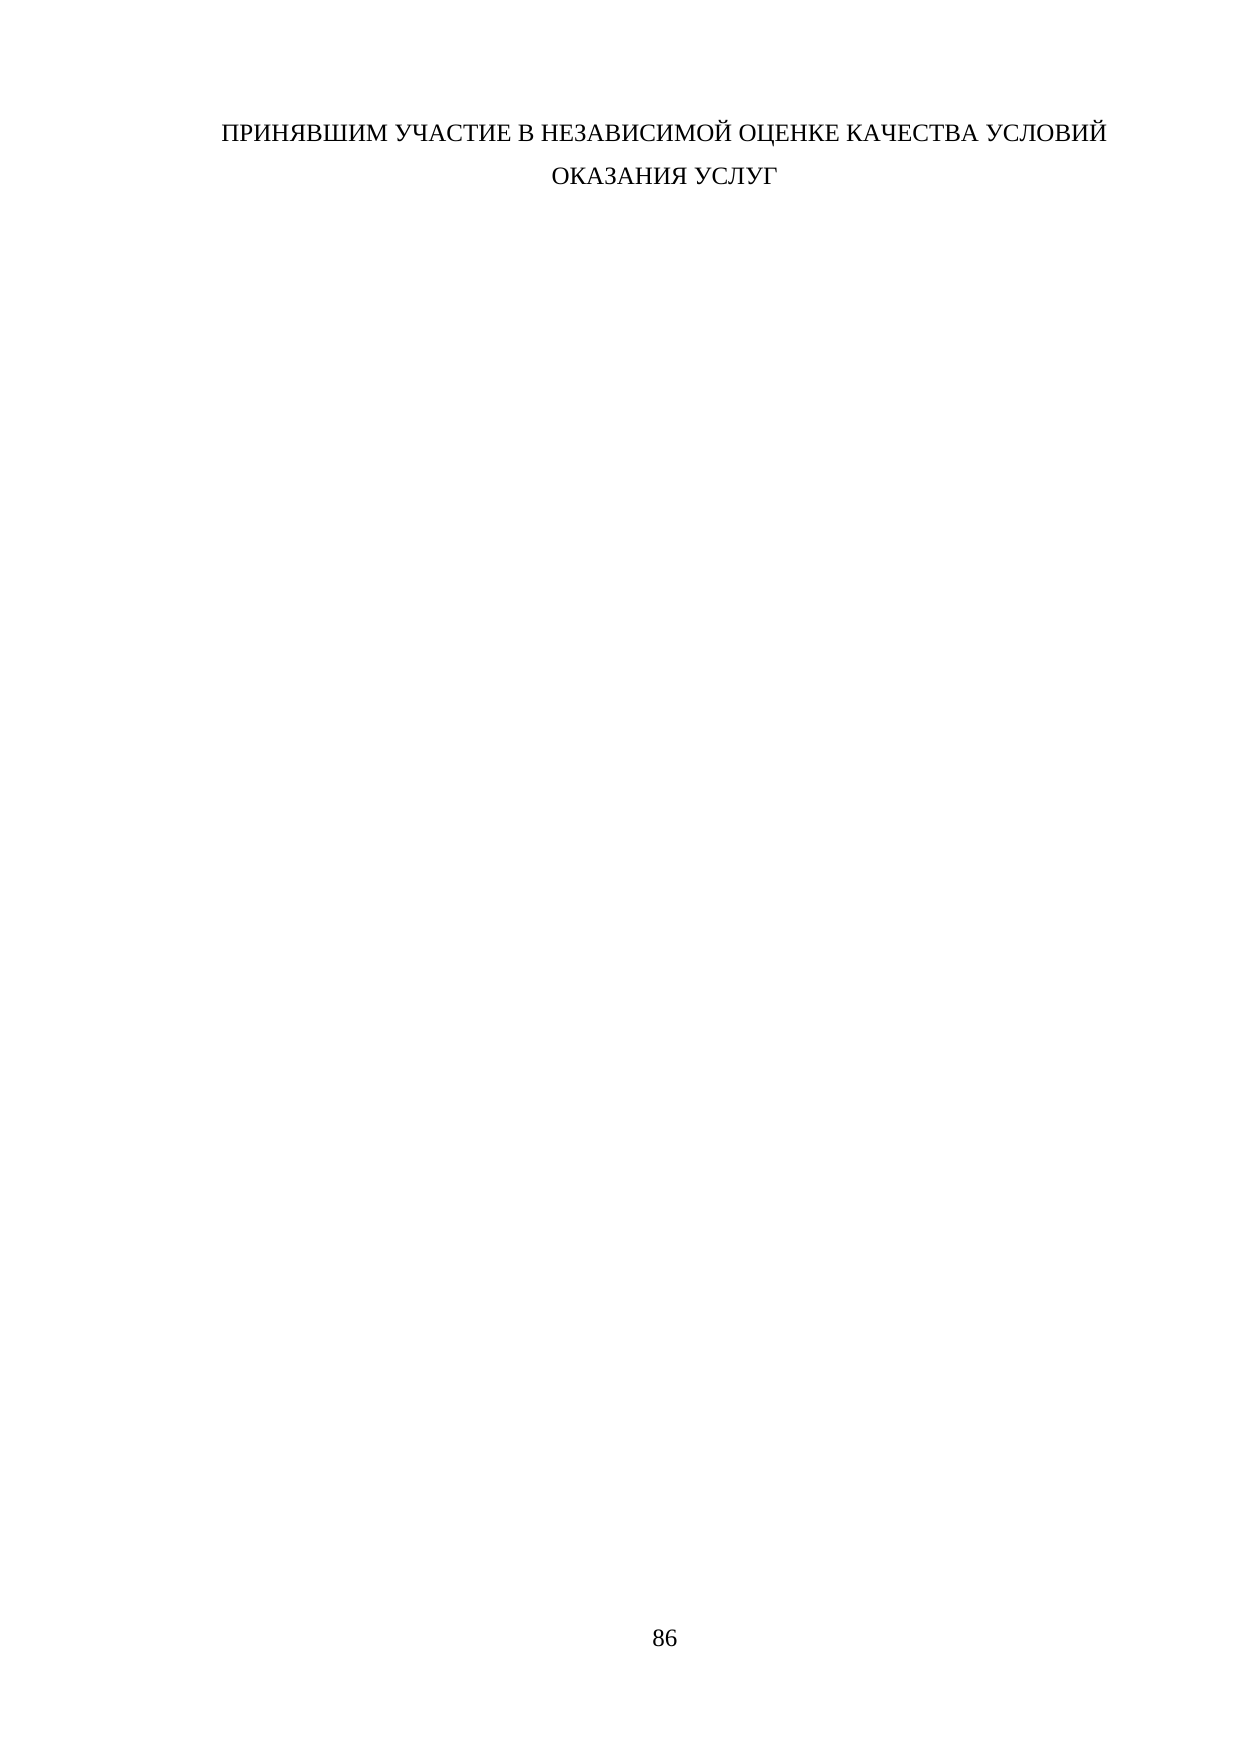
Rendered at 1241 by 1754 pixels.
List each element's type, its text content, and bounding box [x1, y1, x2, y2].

subtitle ПРИНЯВШИМ УЧАСТИЕ В НЕЗАВИСИМОЙ ОЦЕНКЕ КАЧЕСТВА УСЛОВИЙ ОКАЗАНИЯ УСЛУГ [177, 118, 1152, 190]
